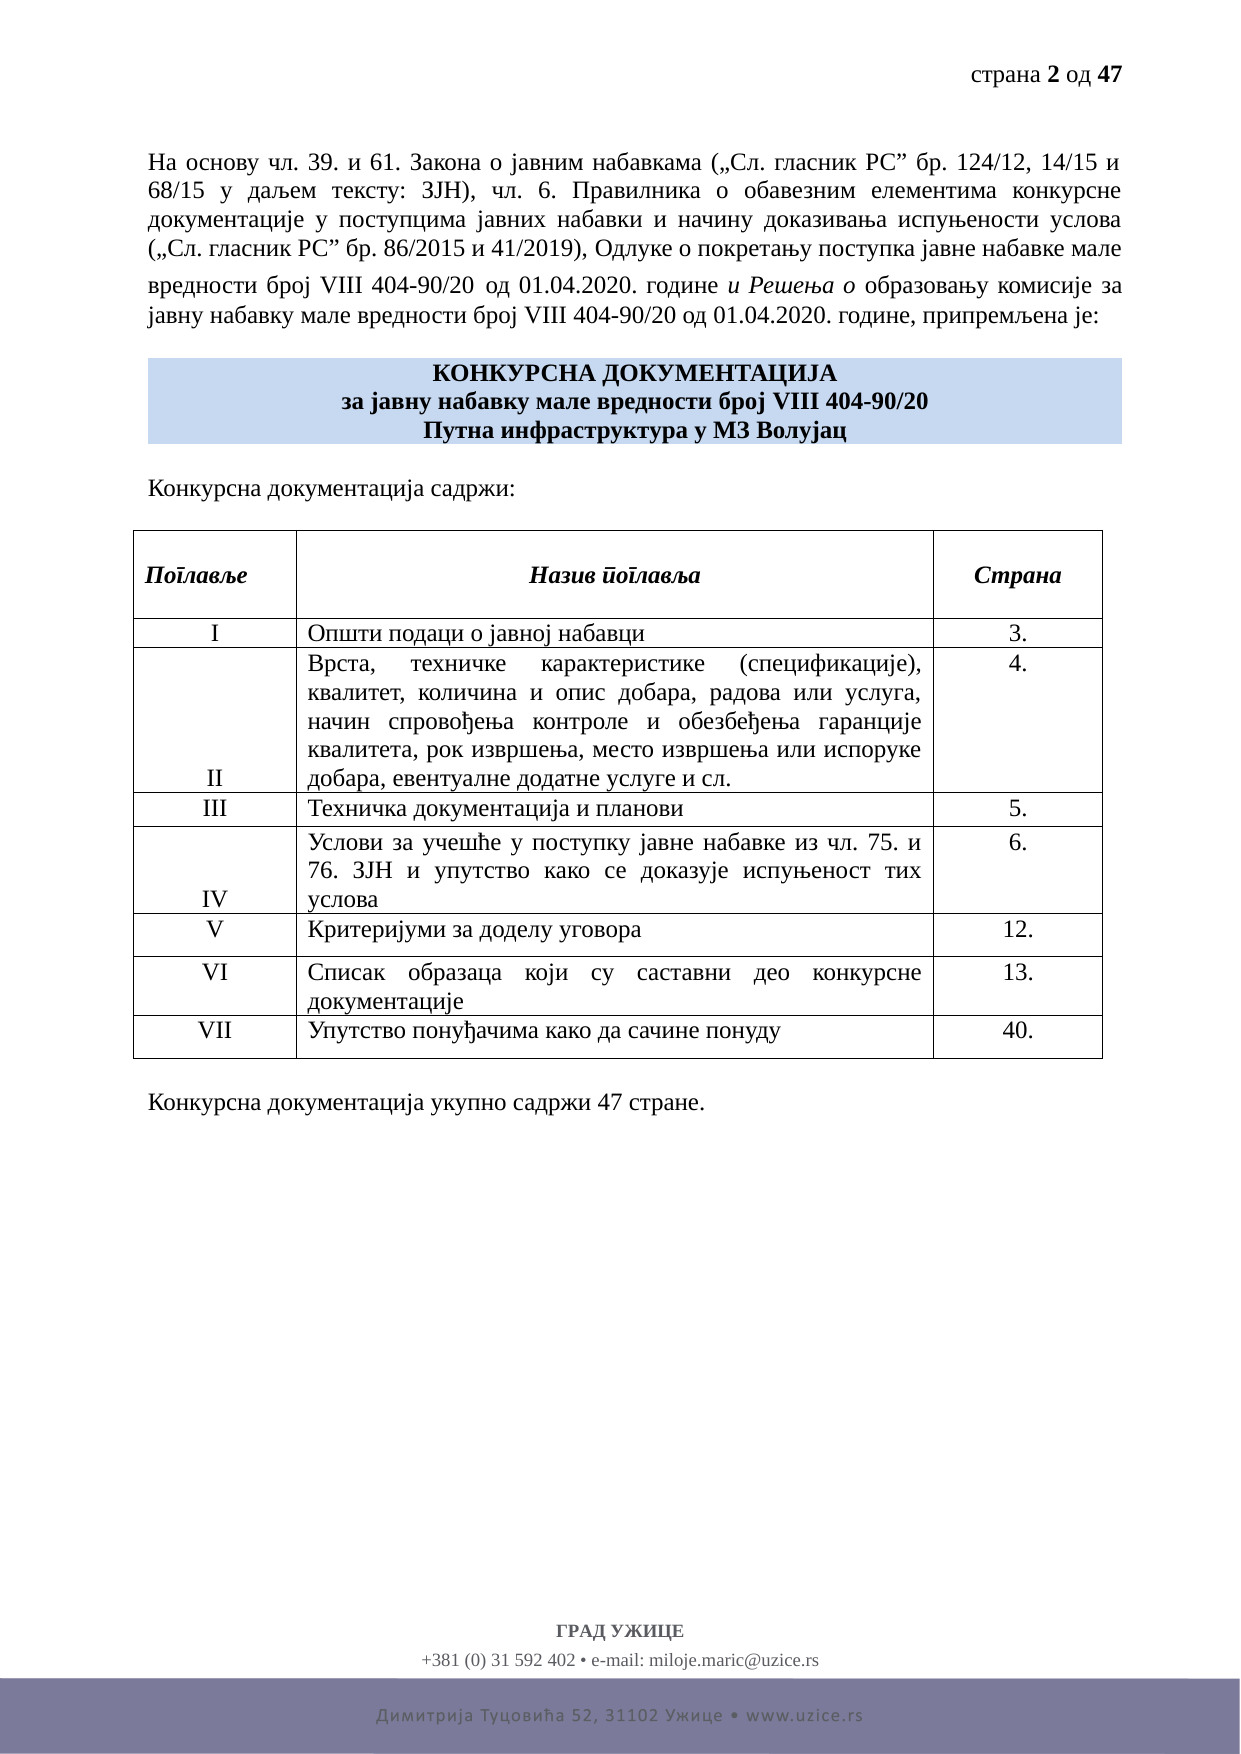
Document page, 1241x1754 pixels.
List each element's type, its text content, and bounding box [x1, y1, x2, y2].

table_cell Врста, техничке карактеристике (спецификације), квалитет, количина и опис добара, радова или услуга, начин спровођења контроле и обезбеђења гаранције квалитета, рок извршења, место извршења или испoруке добара, евентуалне додатне услуге и сл. [297, 648, 933, 792]
picture [0, 1677, 1240, 1754]
table_header Назив поглавља [297, 531, 933, 617]
table_cell III [134, 793, 296, 826]
text КОНКУРСНА ДОКУМЕНТАЦИЈА [148, 358, 1122, 386]
text за јавну набавку мале вредности број VIII 404-90/20 [148, 386, 1122, 415]
table_cell Списак образаца који су саставни део конкурсне документације [297, 957, 933, 1014]
table_cell Техничка документација и планови [297, 793, 933, 826]
table_cell Упутство понуђачима како да сачине понуду [297, 1016, 933, 1058]
text Путна инфраструктура у МЗ Волујац [148, 415, 1122, 444]
table_cell 4. [934, 648, 1102, 792]
table_header Поглавље [134, 531, 296, 617]
table_cell Општи подаци о јавној набавци [297, 619, 933, 647]
table_cell 6. [934, 827, 1102, 913]
table_header Страна [934, 531, 1102, 617]
table_cell V [134, 914, 296, 956]
table_cell 3. [934, 619, 1102, 647]
table_cell 40. [934, 1016, 1102, 1058]
text На основу чл. 39. и 61. Закона о јавним набавкама („Сл. гласник РС” бр. 124/12, 14/15 и 68/15 у даљем тексту: ЗЈН), чл. 6. Правилника о обавезним елементима конкурсне документације у поступцима јавних набавки и начину доказивања испуњености услова („Сл. гласник РС” бр. 86/2015 и 41/2019), Одлуке о покретању поступка јавне набавке мале вредности број VIII 404-90/20 од 01.04.2020. године и Решења о образовању комисије за јавну набавку мале вредности број VIII 404-90/20 од 01.04.2020. године, припремљена је: [148, 147, 1122, 329]
table_cell 12. [934, 914, 1102, 956]
table_cell 5. [934, 793, 1102, 826]
table_cell Услови за учешће у поступку јавне набавке из чл. 75. и 76. ЗЈН и упутство како се доказује испуњеност тих услова [297, 827, 933, 913]
text Конкурсна документација укупно садржи 47 стране. [148, 1087, 1122, 1116]
table_cell VI [134, 957, 296, 1014]
table_cell IV [134, 827, 296, 913]
table_cell II [134, 648, 296, 792]
table_cell VII [134, 1016, 296, 1058]
table_cell I [134, 619, 296, 647]
table_cell 13. [934, 957, 1102, 1014]
table_cell Критеријуми за доделу уговора [297, 914, 933, 956]
text Конкурсна документација садржи: [148, 473, 1122, 501]
